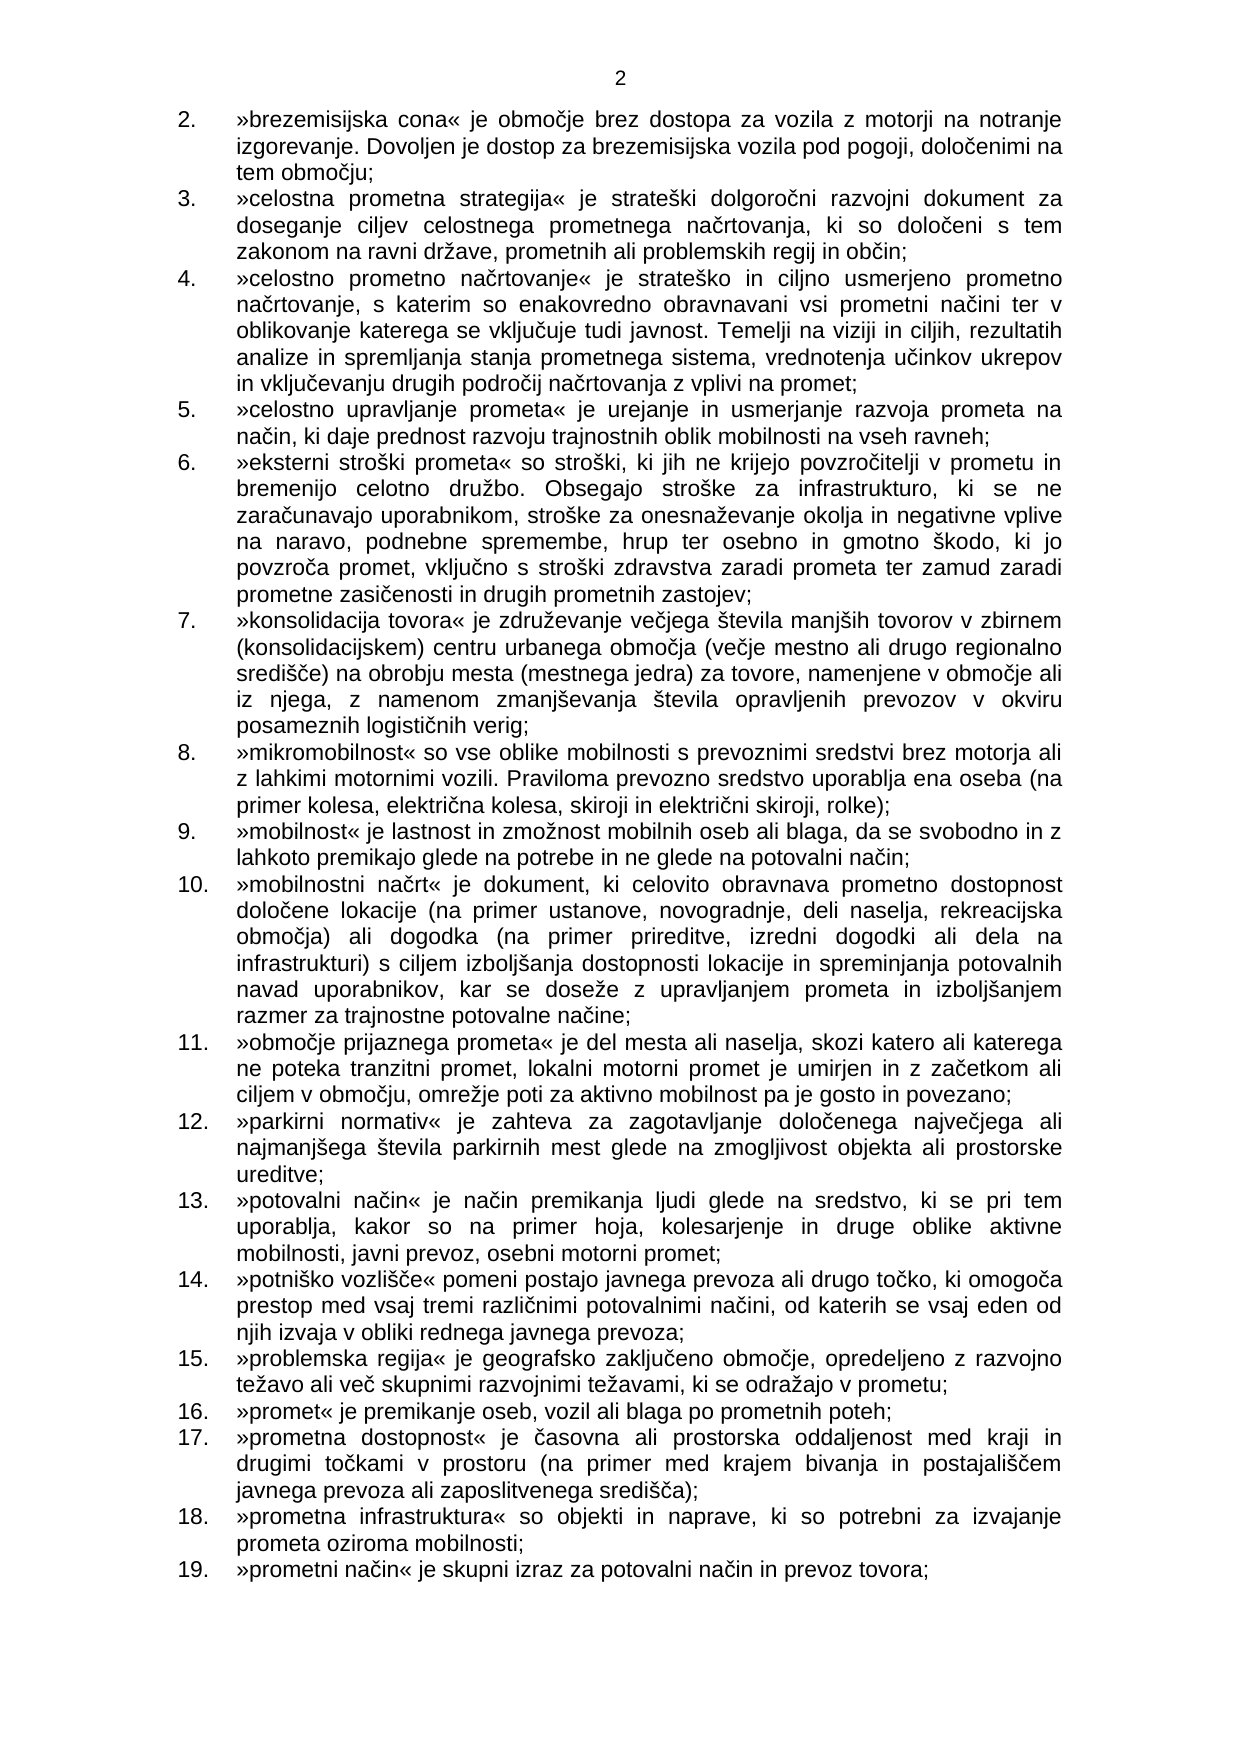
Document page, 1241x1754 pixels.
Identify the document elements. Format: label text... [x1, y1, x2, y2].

list »promet« je premikanje oseb, vozil ali blaga po prometnih poteh; [177, 1398, 1063, 1424]
list »prometna infrastruktura« so objekti in naprave, ki so potrebni za izvajanje prometa oziroma mobilnosti; [177, 1503, 1063, 1556]
list »mikromobilnost« so vse oblike mobilnosti s prevoznimi sredstvi brez motorja ali z lahkimi motornimi vozili. Praviloma prevozno sredstvo uporablja ena oseba (na primer kolesa, električna kolesa, skiroji in električni skiroji, rolke); [177, 739, 1063, 818]
list »celostna prometna strategija« je strateški dolgoročni razvojni dokument za doseganje ciljev celostnega prometnega načrtovanja, ki so določeni s tem zakonom na ravni države, prometnih ali problemskih regij in občin; [177, 185, 1063, 264]
list »mobilnost« je lastnost in zmožnost mobilnih oseb ali blaga, da se svobodno in z lahkoto premikajo glede na potrebe in ne glede na potovalni način; [177, 818, 1063, 871]
list »konsolidacija tovora« je združevanje večjega števila manjših tovorov v zbirnem (konsolidacijskem) centru urbanega območja (večje mestno ali drugo regionalno središče) na obrobju mesta (mestnega jedra) za tovore, namenjene v območje ali iz njega, z namenom zmanjševanja števila opravljenih prevozov v okviru posameznih logističnih verig; [177, 607, 1063, 739]
list »potovalni način« je način premikanja ljudi glede na sredstvo, ki se pri tem uporablja, kakor so na primer hoja, kolesarjenje in druge oblike aktivne mobilnosti, javni prevoz, osebni motorni promet; [177, 1187, 1063, 1266]
list »celostno upravljanje prometa« je urejanje in usmerjanje razvoja prometa na način, ki daje prednost razvoju trajnostnih oblik mobilnosti na vseh ravneh; [177, 396, 1063, 449]
list »celostno prometno načrtovanje« je strateško in ciljno usmerjeno prometno načrtovanje, s katerim so enakovredno obravnavani vsi prometni načini ter v oblikovanje katerega se vključuje tudi javnost. Temelji na viziji in ciljih, rezultatih analize in spremljanja stanja prometnega sistema, vrednotenja učinkov ukrepov in vključevanju drugih področij načrtovanja z vplivi na promet; [177, 264, 1063, 396]
list »eksterni stroški prometa« so stroški, ki jih ne krijejo povzročitelji v prometu in bremenijo celotno družbo. Obsegajo stroške za infrastrukturo, ki se ne zaračunavajo uporabnikom, stroške za onesnaževanje okolja in negativne vplive na naravo, podnebne spremembe, hrup ter osebno in gmotno škodo, ki jo povzroča promet, vključno s stroški zdravstva zaradi prometa ter zamud zaradi prometne zasičenosti in drugih prometnih zastojev; [177, 449, 1063, 607]
list »parkirni normativ« je zahteva za zagotavljanje določenega največjega ali najmanjšega števila parkirnih mest glede na zmogljivost objekta ali prostorske ureditve; [177, 1108, 1063, 1187]
list »prometni način« je skupni izraz za potovalni način in prevoz tovora; [177, 1556, 1063, 1582]
list »brezemisijska cona« je območje brez dostopa za vozila z motorji na notranje izgorevanje. Dovoljen je dostop za brezemisijska vozila pod pogoji, določenimi na tem območju; [177, 106, 1063, 185]
list »območje prijaznega prometa« je del mesta ali naselja, skozi katero ali katerega ne poteka tranzitni promet, lokalni motorni promet je umirjen in z začetkom ali ciljem v območju, omrežje poti za aktivno mobilnost pa je gosto in povezano; [177, 1029, 1063, 1108]
list »prometna dostopnost« je časovna ali prostorska oddaljenost med kraji in drugimi točkami v prostoru (na primer med krajem bivanja in postajališčem javnega prevoza ali zaposlitvenega središča); [177, 1424, 1063, 1503]
list »potniško vozlišče« pomeni postajo javnega prevoza ali drugo točko, ki omogoča prestop med vsaj tremi različnimi potovalnimi načini, od katerih se vsaj eden od njih izvaja v obliki rednega javnega prevoza; [177, 1266, 1063, 1345]
list »problemska regija« je geografsko zaključeno območje, opredeljeno z razvojno težavo ali več skupnimi razvojnimi težavami, ki se odražajo v prometu; [177, 1345, 1063, 1398]
list »mobilnostni načrt« je dokument, ki celovito obravnava prometno dostopnost določene lokacije (na primer ustanove, novogradnje, deli naselja, rekreacijska območja) ali dogodka (na primer prireditve, izredni dogodki ali dela na infrastrukturi) s ciljem izboljšanja dostopnosti lokacije in spreminjanja potovalnih navad uporabnikov, kar se doseže z upravljanjem prometa in izboljšanjem razmer za trajnostne potovalne načine; [177, 871, 1063, 1029]
